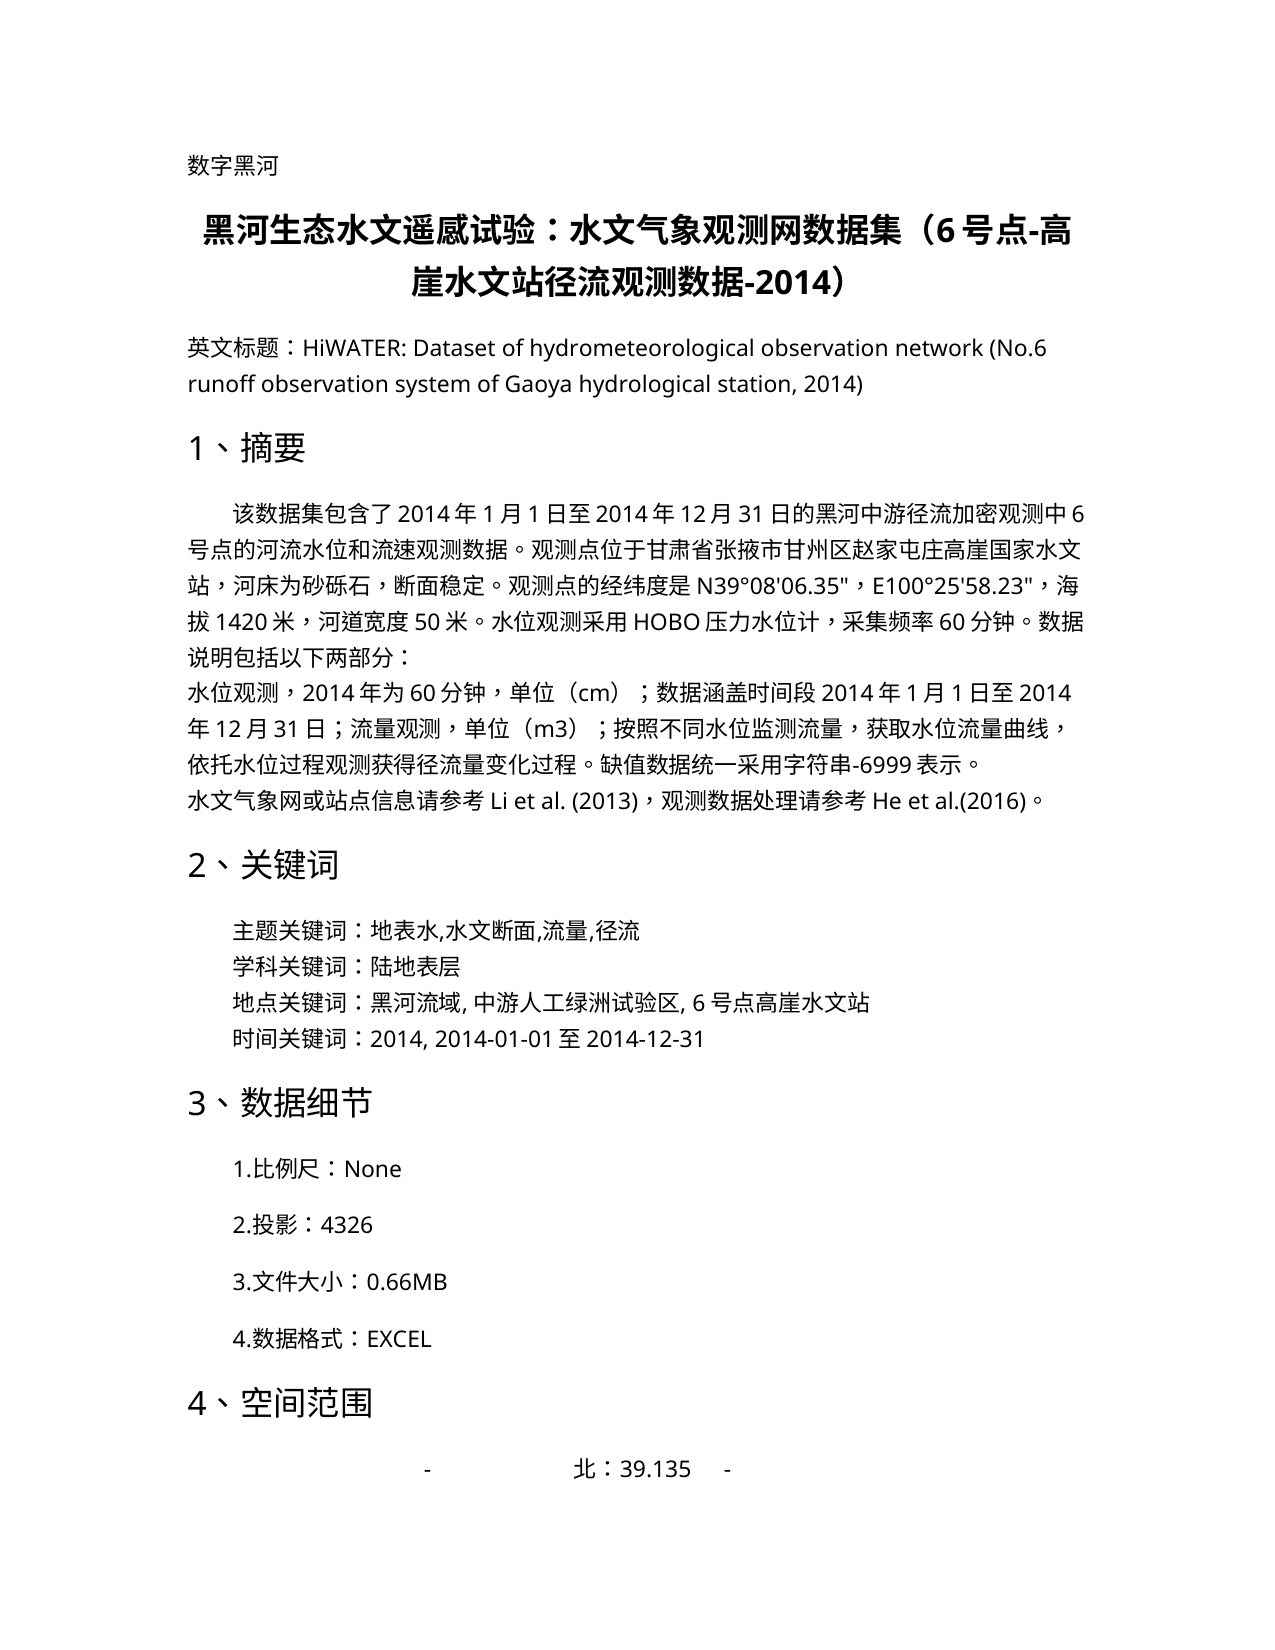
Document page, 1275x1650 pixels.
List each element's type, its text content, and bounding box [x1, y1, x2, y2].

text 4、空间范围 [187, 1380, 1087, 1425]
text 2.投影：4326 [232, 1209, 1087, 1241]
text 1、摘要 [187, 425, 1087, 470]
table_header - [413, 1453, 562, 1484]
text 数字黑河 [187, 150, 1087, 181]
text 1.比例尺：None [232, 1153, 1087, 1184]
text 黑河生态水文遥感试验：水文气象观测网数据集（6号点-高崖水文站径流观测数据-2014） [187, 207, 1087, 304]
text 3.文件大小：0.66MB [232, 1266, 1087, 1297]
table_header 北：39.135 [563, 1453, 712, 1484]
text 4.数据格式：EXCEL [232, 1323, 1087, 1354]
text 该数据集包含了2014年1月1日至2014年12月31日的黑河中游径流加密观测中6号点的河流水位和流速观测数据。观测点位于甘肃省张掖市甘州区赵家屯庄高崖国家水文站，河床为砂砾石，断面稳定。观测点的经纬度是N39°08'06.35"，E100°25'58.23"，海拔1420米，河道宽度50米。水位观测采用HOBO压力水位计，采集频率60分钟。数据说明包括以下两部分： 水位观测，2014年为60分钟，单位（cm）；数据涵盖时间段2014年1月1日至2014年12月31日；流量观测，单位（m3）；按照不同水位监测流量，获取水位流量曲线，依托水位过程观测获得径流量变化过程。缺值数据统一采用字符串-6999表示。 水文气象网或站点信息请参考Li et al. (2013)，观测数据处理请参考He et al.(2016)。 [187, 498, 1087, 816]
text 3、数据细节 [187, 1079, 1087, 1125]
text 英文标题：HiWATER: Dataset of hydrometeorological observation network (No.6 runoff observation system of Gaoya hydrological station, 2014) [187, 332, 1087, 399]
text 2、关键词 [187, 842, 1087, 887]
text 主题关键词：地表水,水文断面,流量,径流 学科关键词：陆地表层 地点关键词：黑河流域, 中游人工绿洲试验区, 6号点高崖水文站 时间关键词：2014, 2014-01-01至2014-12-31 [232, 915, 1087, 1054]
table_header - [713, 1453, 862, 1484]
